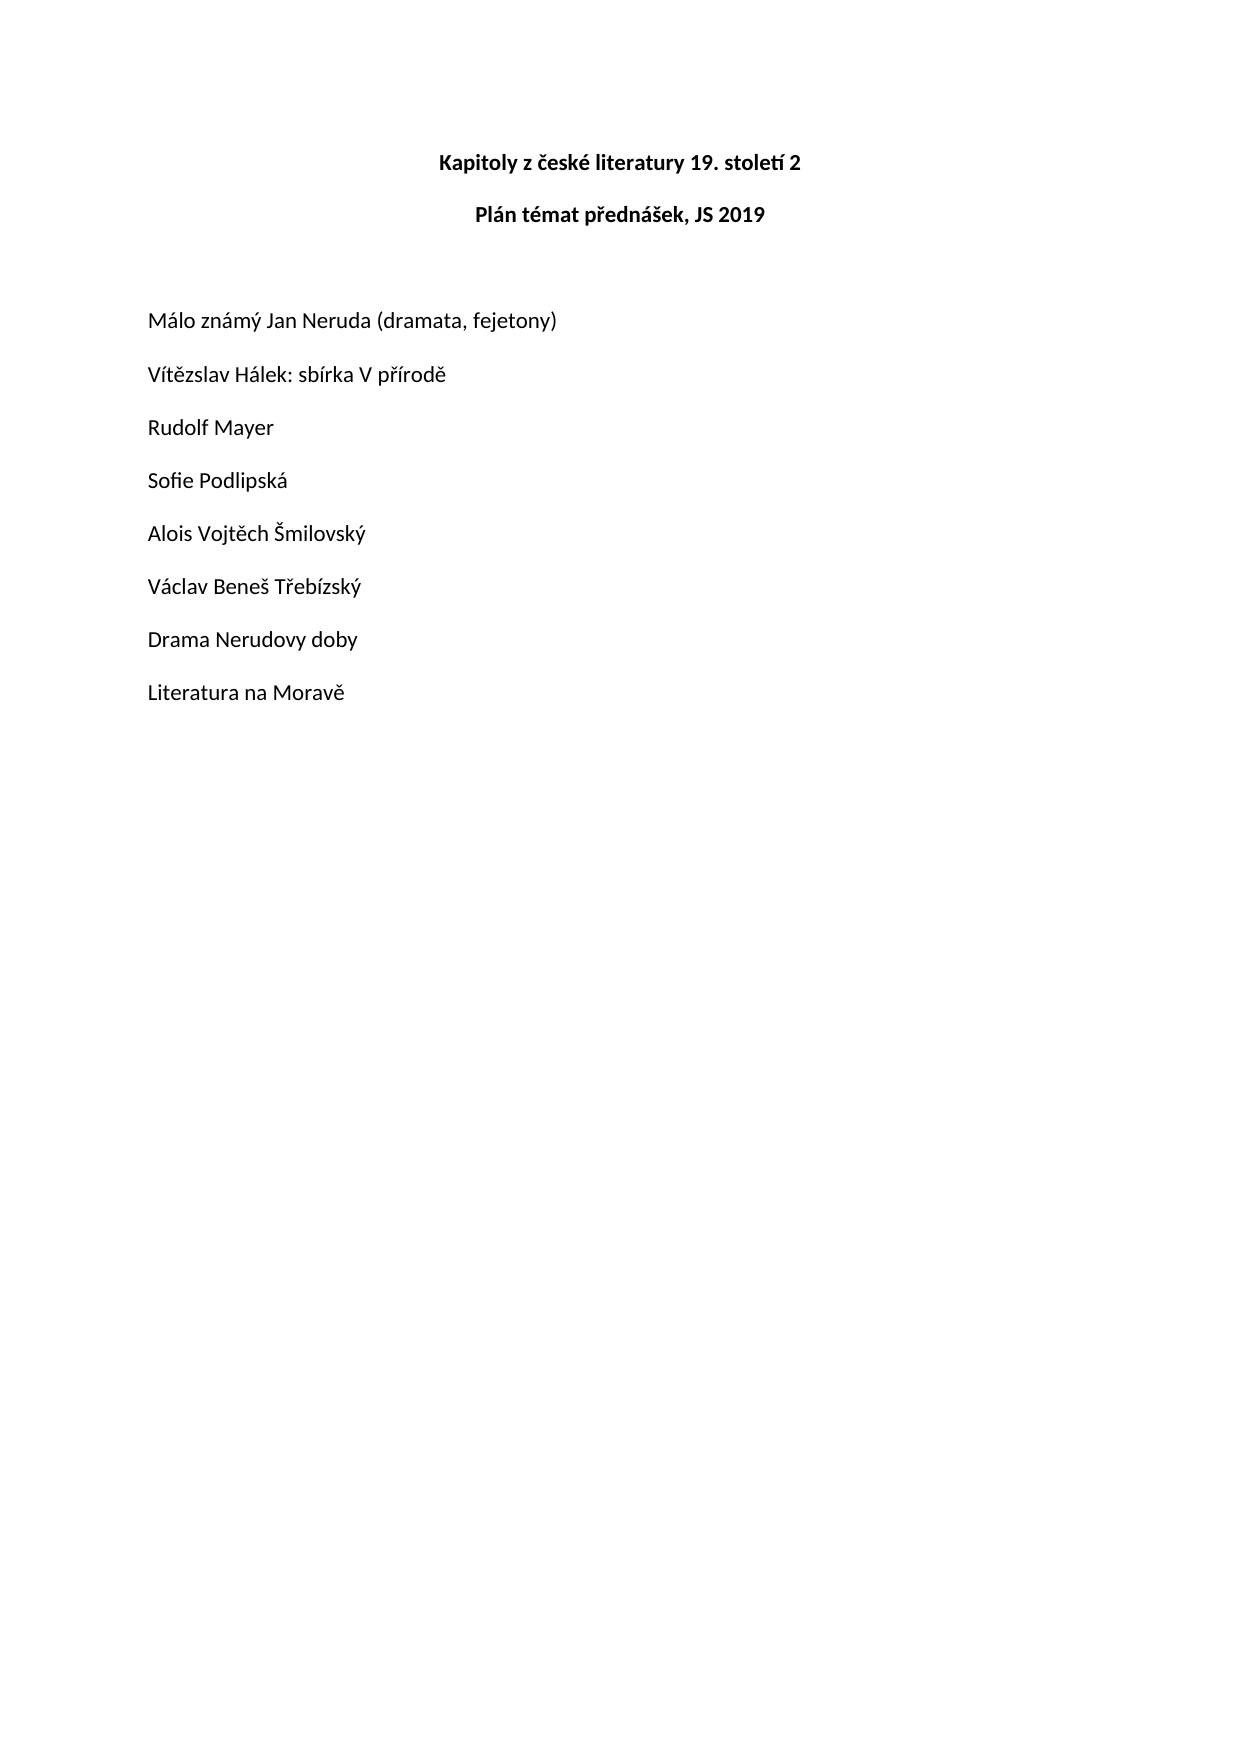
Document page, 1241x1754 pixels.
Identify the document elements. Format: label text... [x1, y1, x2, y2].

text Málo známý Jan Neruda (dramata, fejetony) [148, 307, 1093, 335]
text Kapitoly z české literatury 19. století 2 [148, 148, 1093, 176]
text Drama Nerudovy doby [148, 625, 1093, 653]
text Plán témat přednášek, JS 2019 [148, 201, 1093, 229]
text Rudolf Mayer [148, 413, 1093, 441]
text Sofie Podlipská [148, 466, 1093, 494]
text Alois Vojtěch Šmilovský [148, 519, 1093, 547]
text Vítězslav Hálek: sbírka V přírodě [148, 360, 1093, 388]
text Václav Beneš Třebízský [148, 572, 1093, 600]
text Literatura na Moravě [148, 678, 1093, 706]
